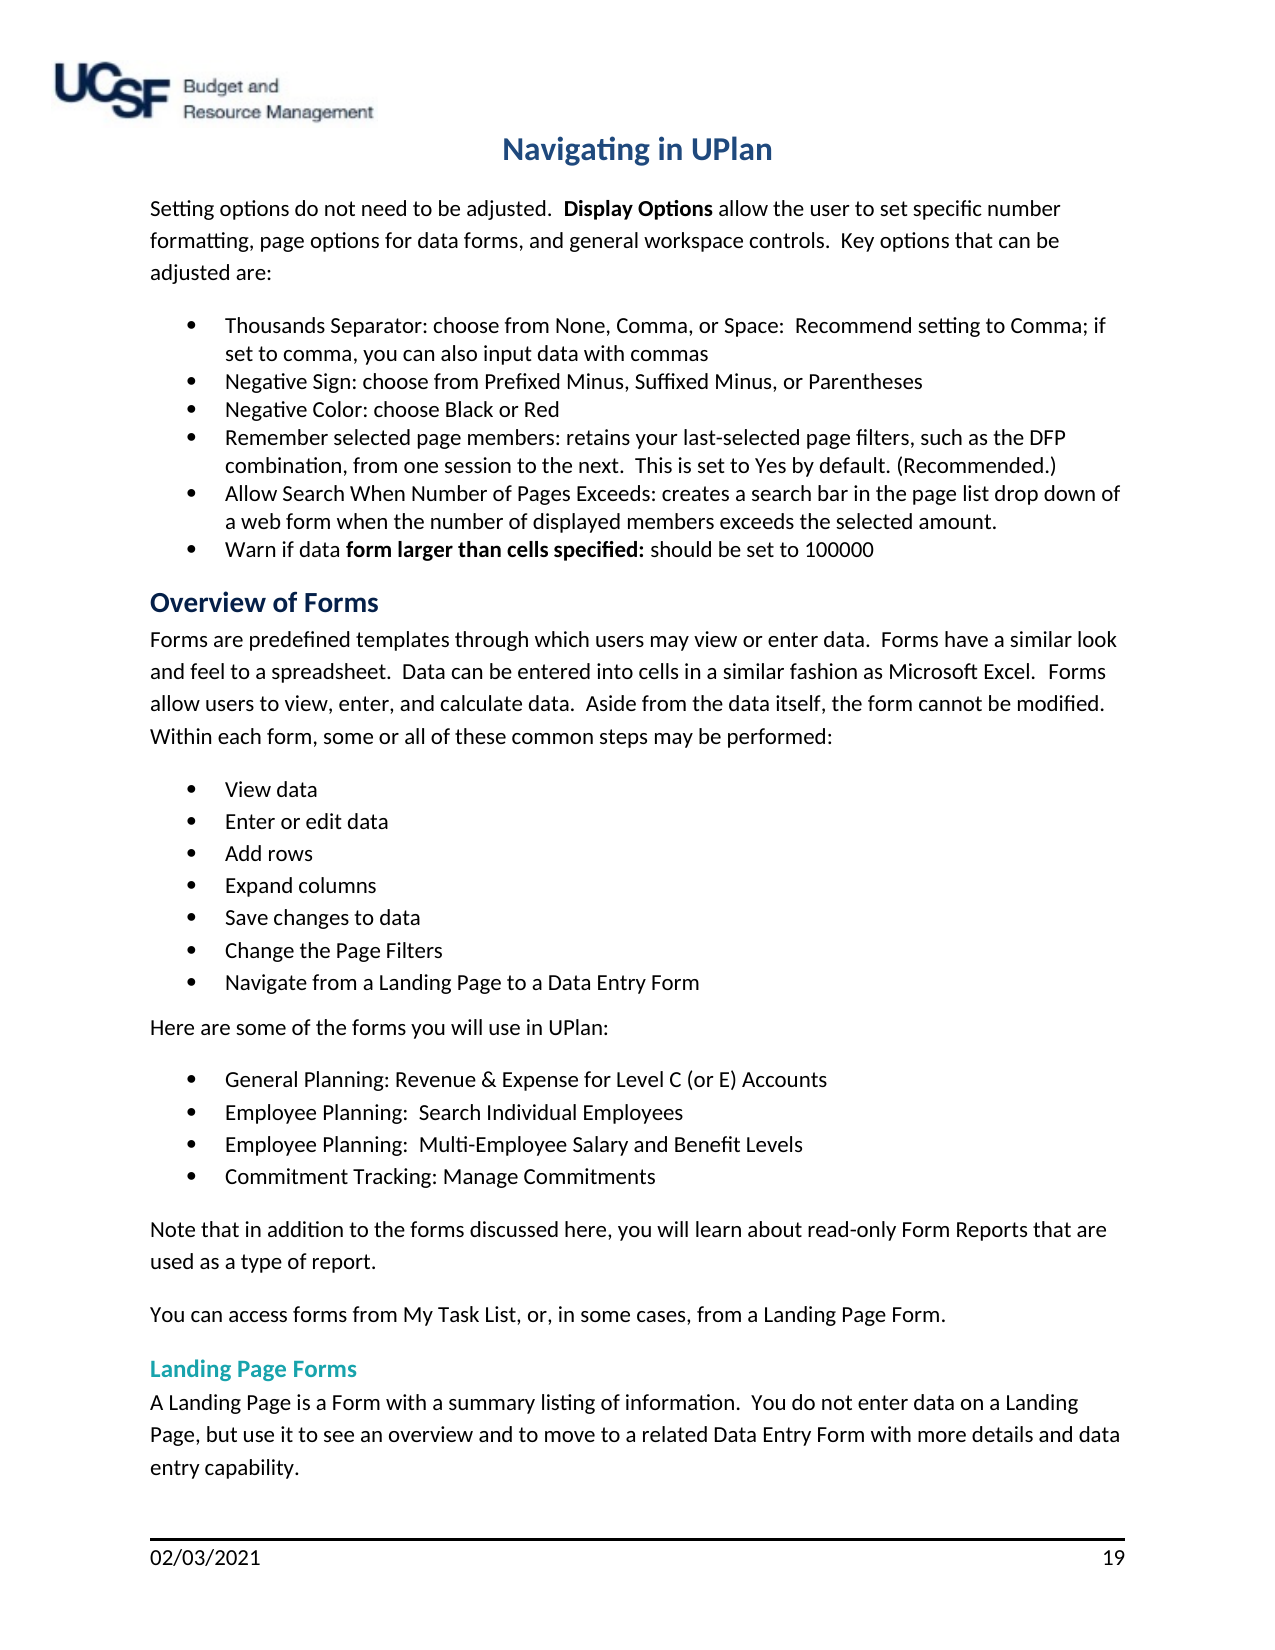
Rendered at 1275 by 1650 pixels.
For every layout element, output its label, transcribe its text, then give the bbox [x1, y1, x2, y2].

text Negative Color: choose Black or Red [187, 395, 1125, 423]
text Note that in addition to the forms discussed here, you will learn about read-only Form Reports that are used as a type of report. [150, 1215, 1125, 1275]
list Enter or edit data [187, 807, 1125, 835]
text A Landing Page is a Form with a summary listing of information. You do not enter data on a Landing Page, but use it to see an overview and to move to a related Data Entry Form with more details and data entry capability. [150, 1388, 1125, 1481]
text Forms are predefined templates through which users may view or enter data. Forms have a similar look and feel to a spreadsheet. Data can be entered into cells in a similar fashion as Microsoft Excel. Forms allow users to view, enter, and calculate data. Aside from the data itself, the form cannot be modified. [150, 625, 1125, 718]
text Allow Search When Number of Pages Exceeds: creates a search bar in the page list drop down of a web form when the number of displayed members exceeds the selected amount. [187, 479, 1125, 535]
text Thousands Separator: choose from None, Comma, or Space: Recommend setting to Comma; if set to comma, you can also input data with commas [187, 311, 1125, 367]
text Warn if data form larger than cells specified: should be set to 100000 [187, 535, 1125, 563]
picture [51, 60, 378, 128]
text Remember selected page members: retains your last-selected page filters, such as the DFP combination, from one session to the next. This is set to Yes by default. (Recommended.) [187, 423, 1125, 479]
list Expand columns [187, 871, 1125, 899]
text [150, 194, 1125, 286]
list Save changes to data [187, 903, 1125, 932]
list Commitment Tracking: Manage Commitments [187, 1162, 1125, 1190]
text You can access forms from My Task List, or, in some cases, from a Landing Page Form. [150, 1300, 1125, 1328]
list Navigate from a Landing Page to a Data Entry Form [187, 968, 1125, 996]
list Add rows [187, 839, 1125, 867]
list Employee Planning: Multi-Employee Salary and Benefit Levels [187, 1130, 1125, 1158]
text Here are some of the forms you will use in UPlan: [150, 1013, 1125, 1041]
text Negative Sign: choose from Prefixed Minus, Suffixed Minus, or Parentheses [187, 367, 1125, 395]
list View data [187, 775, 1125, 803]
subtitle Landing Page Forms [150, 1353, 1125, 1384]
list Change the Page Filters [187, 936, 1125, 964]
subtitle Overview of Forms [150, 584, 1125, 620]
text Within each form, some or all of these common steps may be performed: [150, 722, 1125, 750]
list Employee Planning: Search Individual Employees [187, 1098, 1125, 1126]
list General Planning: Revenue & Expense for Level C (or E) Accounts [187, 1066, 1125, 1094]
